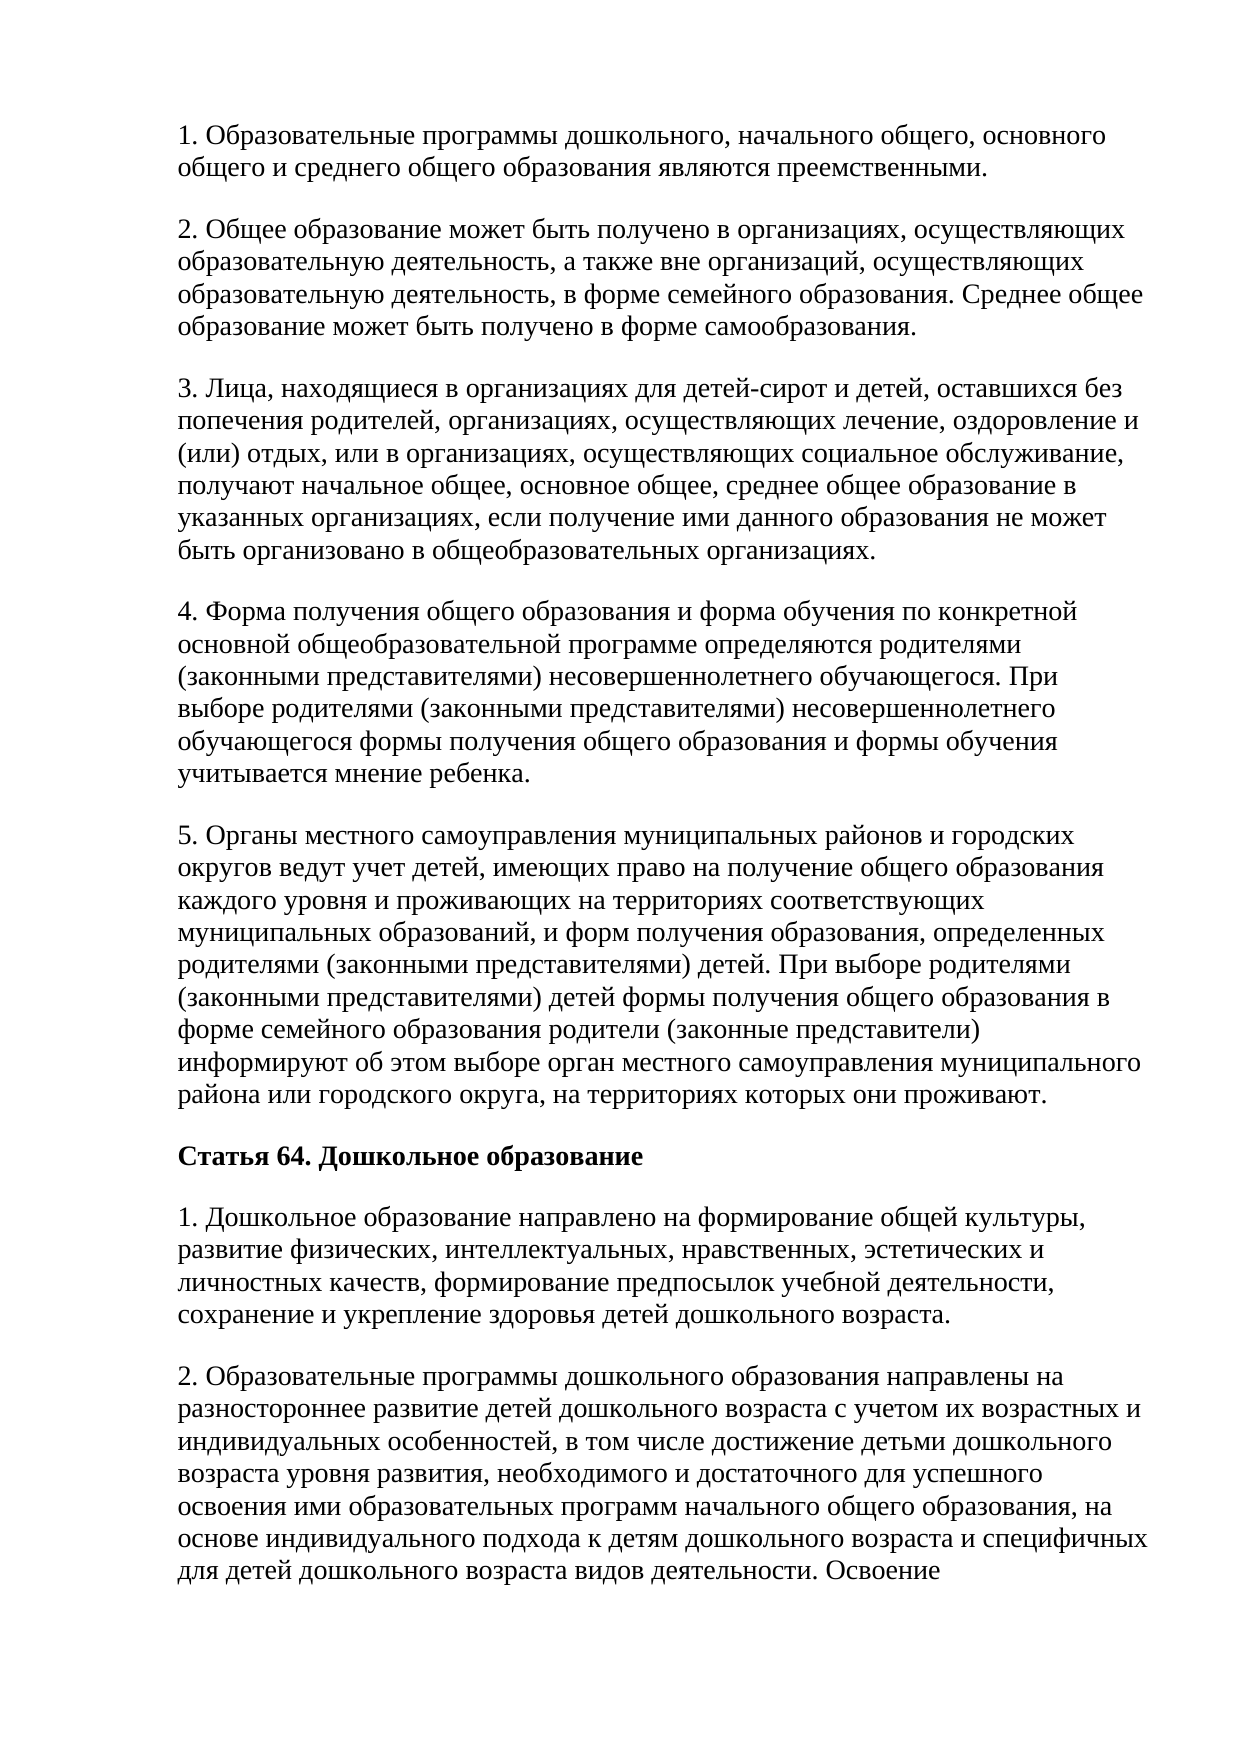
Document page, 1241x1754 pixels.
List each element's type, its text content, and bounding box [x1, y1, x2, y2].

text 1. Дошкольное образование направлено на формирование общей культуры, развитие физических, интеллектуальных, нравственных, эстетических и личностных качеств, формирование предпосылок учебной деятельности, сохранение и укрепление здоровья детей дошкольного возраста. [177, 1200, 1152, 1330]
text 2. Общее образование может быть получено в организациях, осуществляющих образовательную деятельность, а также вне организаций, осуществляющих образовательную деятельность, в форме семейного образования. Среднее общее образование может быть получено в форме самообразования. [177, 212, 1152, 342]
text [177, 1359, 1152, 1586]
text Статья 64. Дошкольное образование [177, 1139, 1152, 1171]
text 3. Лица, находящиеся в организациях для детей-сирот и детей, оставшихся без попечения родителей, организациях, осуществляющих лечение, оздоровление и (или) отдых, или в организациях, осуществляющих социальное обслуживание, получают начальное общее, основное общее, среднее общее образование в указанных организациях, если получение ими данного образования не может быть организовано в общеобразовательных организациях. [177, 371, 1152, 565]
text 1. Образовательные программы дошкольного, начального общего, основного общего и среднего общего образования являются преемственными. [177, 118, 1152, 183]
text 5. Органы местного самоуправления муниципальных районов и городских округов ведут учет детей, имеющих право на получение общего образования каждого уровня и проживающих на территориях соответствующих муниципальных образований, и форм получения образования, определенных родителями (законными представителями) детей. При выборе родителями (законными представителями) детей формы получения общего образования в форме семейного образования родители (законные представители) информируют об этом выборе орган местного самоуправления муниципального района или городского округа, на территориях которых они проживают. [177, 818, 1152, 1109]
text 4. Форма получения общего образования и форма обучения по конкретной основной общеобразовательной программе определяются родителями (законными представителями) несовершеннолетнего обучающегося. При выборе родителями (законными представителями) несовершеннолетнего обучающегося формы получения общего образования и формы обучения учитывается мнение ребенка. [177, 594, 1152, 789]
